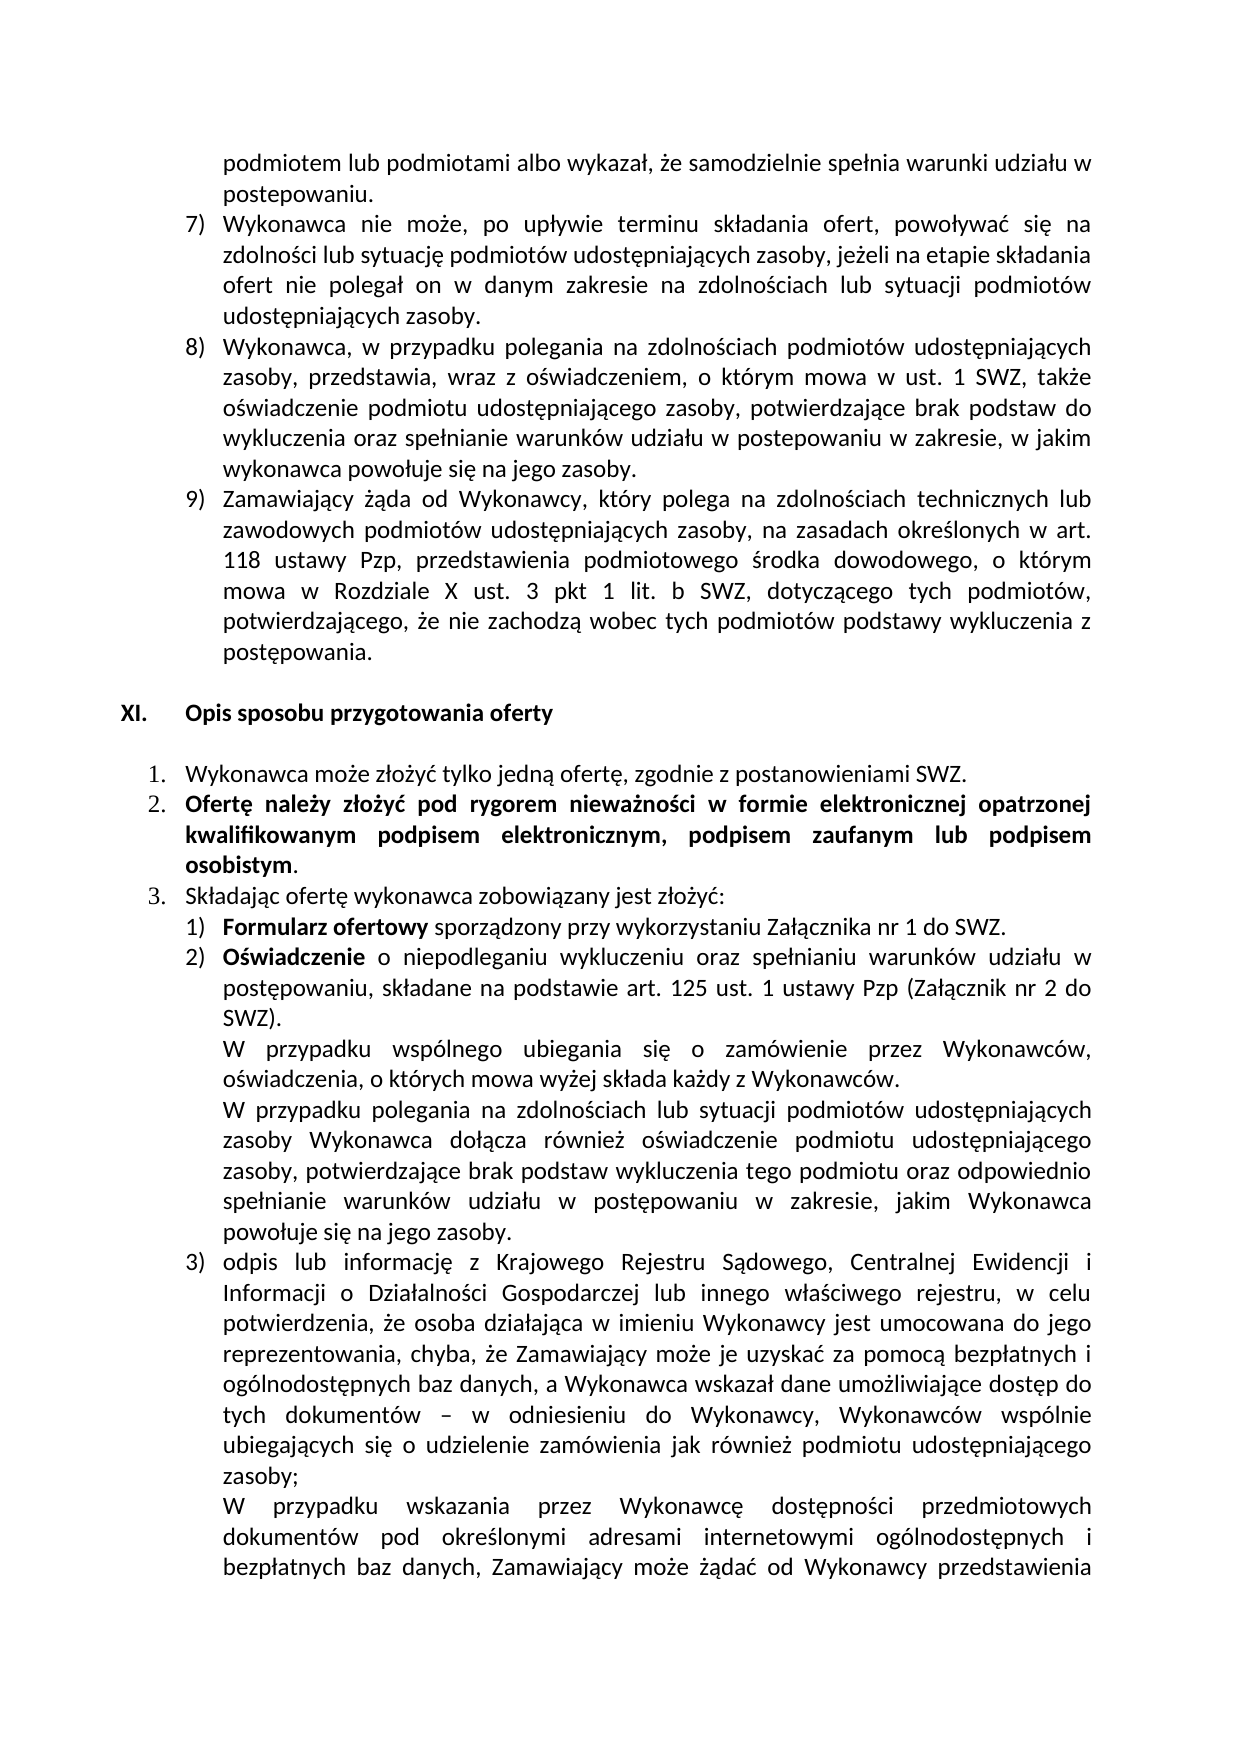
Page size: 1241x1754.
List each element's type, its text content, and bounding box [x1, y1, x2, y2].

list Ofertę należy złożyć pod rygorem nieważności w formie elektronicznej opatrzonej kwalifikowanym podpisem elektronicznym, podpisem zaufanym lub podpisem osobistym. [148, 788, 1093, 880]
list odpis lub informację z Krajowego Rejestru Sądowego, Centralnej Ewidencji i Informacji o Działalności Gospodarczej lub innego właściwego rejestru, w celu potwierdzenia, że osoba działająca w imieniu Wykonawcy jest umocowana do jego reprezentowania, chyba, że Zamawiający może je uzyskać za pomocą bezpłatnych i ogólnodostępnych baz danych, a Wykonawca wskazał dane umożliwiające dostęp do tych dokumentów – w odniesieniu do Wykonawcy, Wykonawców wspólnie ubiegających się o udzielenie zamówienia jak również podmiotu udostępniającego zasoby; [185, 1246, 1093, 1491]
list Wykonawca, w przypadku polegania na zdolnościach podmiotów udostępniających zasoby, przedstawia, wraz z oświadczeniem, o którym mowa w ust. 1 SWZ, także oświadczenie podmiotu udostępniającego zasoby, potwierdzające brak podstaw do wykluczenia oraz spełnianie warunków udziału w postepowaniu w zakresie, w jakim wykonawca powołuje się na jego zasoby. [185, 331, 1093, 483]
list Opis sposobu przygotowania oferty [148, 697, 1093, 727]
list Wykonawca może złożyć tylko jedną ofertę, zgodnie z postanowieniami SWZ. [148, 758, 1093, 788]
list Oświadczenie o niepodleganiu wykluczeniu oraz spełnianiu warunków udziału w postępowaniu, składane na podstawie art. 125 ust. 1 ustawy Pzp (Załącznik nr 2 do SWZ). [185, 941, 1093, 1033]
list W przypadku polegania na zdolnościach lub sytuacji podmiotów udostępniających zasoby Wykonawca dołącza również oświadczenie podmiotu udostępniającego zasoby, potwierdzające brak podstaw wykluczenia tego podmiotu oraz odpowiednio spełnianie warunków udziału w postępowaniu w zakresie, jakim Wykonawca powołuje się na jego zasoby. [223, 1094, 1093, 1246]
list Formularz ofertowy sporządzony przy wykorzystaniu Załącznika nr 1 do SWZ. [185, 911, 1093, 941]
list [185, 148, 1093, 209]
list Zamawiający żąda od Wykonawcy, który polega na zdolnościach technicznych lub zawodowych podmiotów udostępniających zasoby, na zasadach określonych w art. 118 ustawy Pzp, przedstawienia podmiotowego środka dowodowego, o którym mowa w Rozdziale X ust. 3 pkt 1 lit. b SWZ, dotyczącego tych podmiotów, potwierdzającego, że nie zachodzą wobec tych podmiotów podstawy wykluczenia z postępowania. [185, 483, 1093, 666]
list Wykonawca nie może, po upływie terminu składania ofert, powoływać się na zdolności lub sytuację podmiotów udostępniających zasoby, jeżeli na etapie składania ofert nie polegał on w danym zakresie na zdolnościach lub sytuacji podmiotów udostępniających zasoby. [185, 209, 1093, 331]
list W przypadku wspólnego ubiegania się o zamówienie przez Wykonawców, oświadczenia, o których mowa wyżej składa każdy z Wykonawców. [223, 1033, 1093, 1094]
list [223, 1491, 1093, 1582]
list Składając ofertę wykonawca zobowiązany jest złożyć: [148, 880, 1093, 911]
